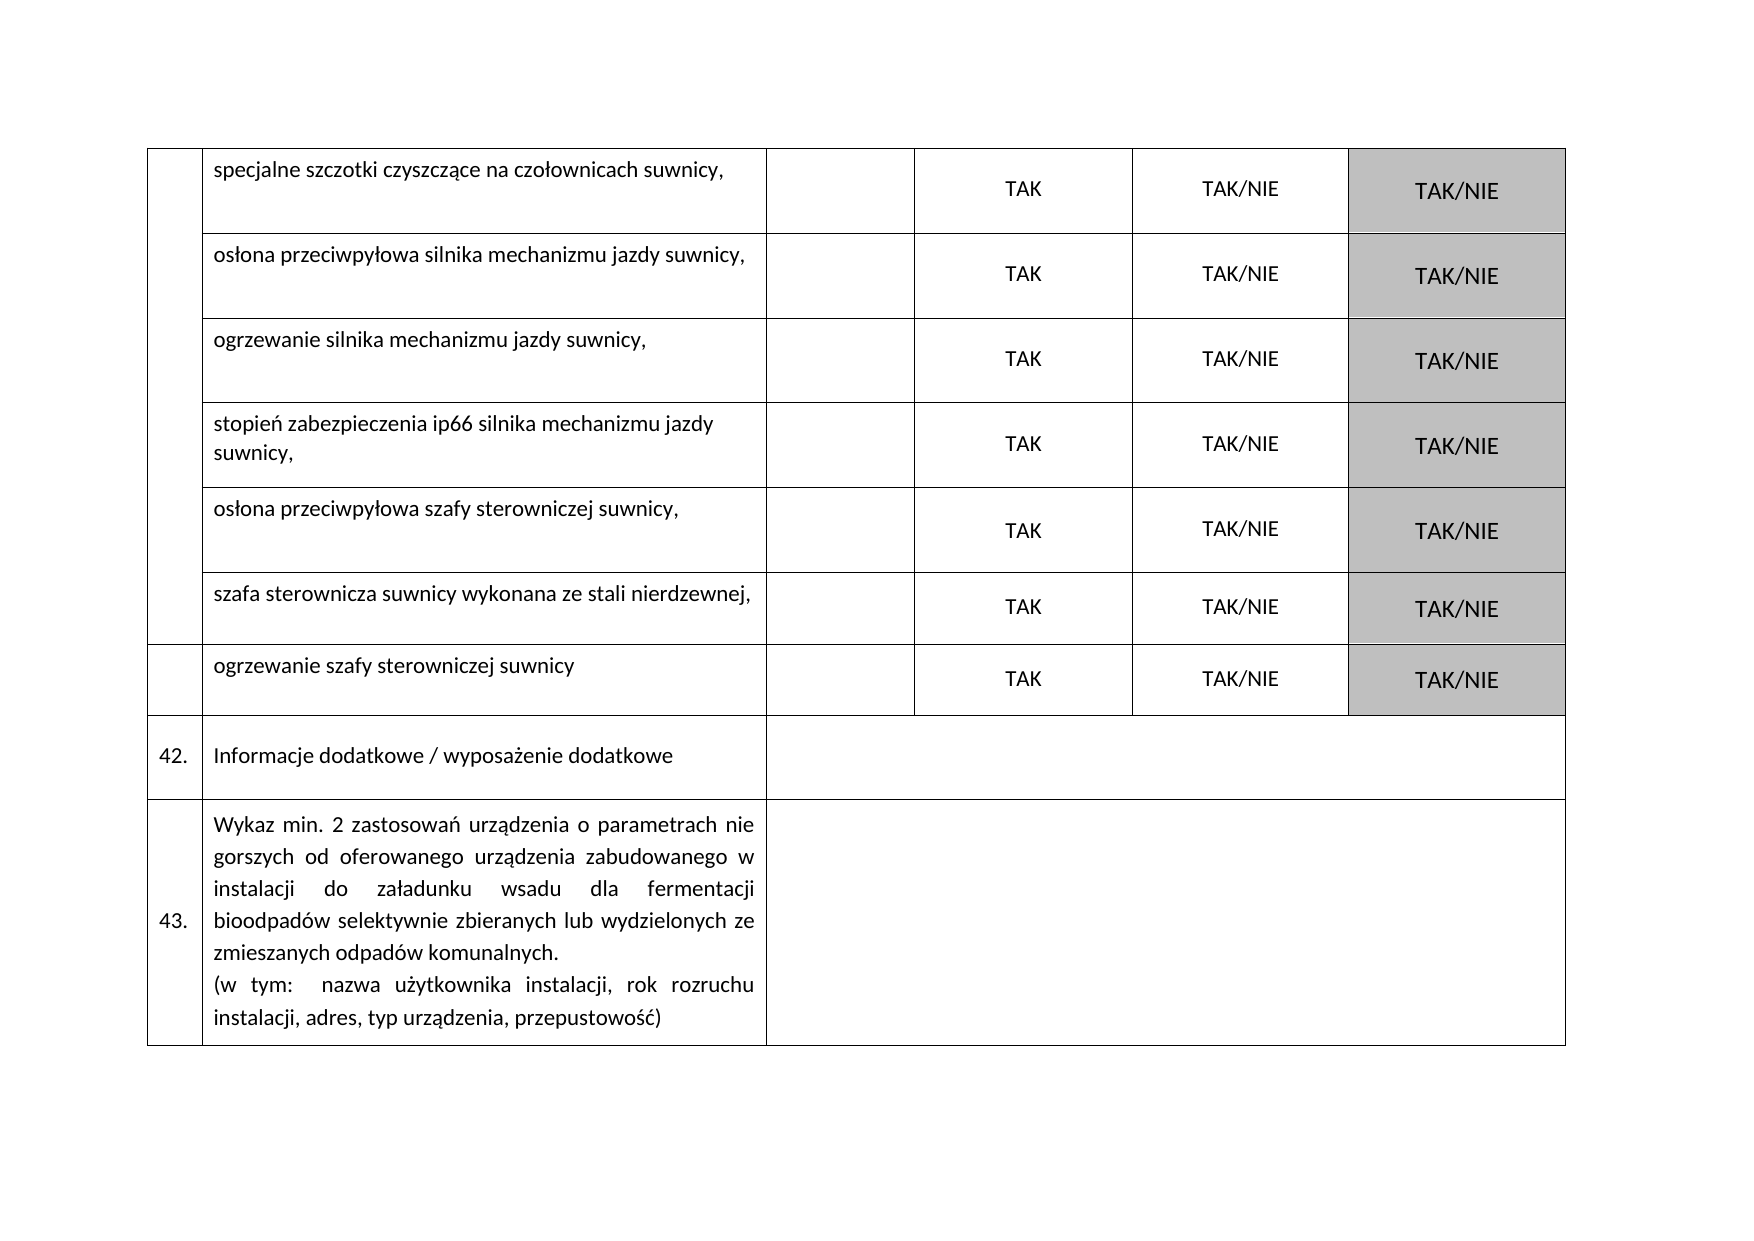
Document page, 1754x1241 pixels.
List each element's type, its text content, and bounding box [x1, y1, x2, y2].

table_cell [767, 800, 1565, 1045]
table_cell TAK/NIE [1349, 319, 1565, 402]
table_cell [767, 645, 914, 715]
table_cell TAK/NIE [1133, 573, 1348, 643]
table_cell Informacje dodatkowe / wyposażenie dodatkowe [203, 716, 766, 799]
table_cell TAK/NIE [1133, 149, 1348, 232]
table_cell [148, 716, 202, 799]
table_cell TAK [915, 488, 1132, 572]
table_cell TAK [915, 573, 1132, 643]
table_cell TAK/NIE [1349, 573, 1565, 643]
table_cell TAK [915, 149, 1132, 232]
table_cell TAK/NIE [1133, 403, 1348, 487]
table_cell [767, 573, 914, 643]
table_cell TAK/NIE [1349, 488, 1565, 572]
table_cell TAK [915, 319, 1132, 402]
table_cell [767, 488, 914, 572]
table_cell TAK/NIE [1349, 149, 1565, 232]
table_cell TAK [915, 645, 1132, 715]
table_cell TAK/NIE [1133, 645, 1348, 715]
table_cell osłona przeciwpyłowa silnika mechanizmu jazdy suwnicy, [203, 234, 766, 317]
table_cell TAK/NIE [1133, 319, 1348, 402]
table_cell [767, 149, 914, 232]
table_cell ogrzewanie szafy sterowniczej suwnicy [203, 645, 766, 715]
table_cell specjalne szczotki czyszczące na czołownicach suwnicy, [203, 149, 766, 232]
table_cell ogrzewanie silnika mechanizmu jazdy suwnicy, [203, 319, 766, 402]
table_cell [767, 319, 914, 402]
table_cell [767, 403, 914, 487]
table_cell [767, 234, 914, 317]
table_cell TAK/NIE [1349, 645, 1565, 715]
table_cell osłona przeciwpyłowa szafy sterowniczej suwnicy, [203, 488, 766, 572]
table_cell TAK/NIE [1133, 234, 1348, 317]
table_cell TAK/NIE [1133, 488, 1348, 572]
table_cell [148, 800, 202, 1045]
table_cell [767, 716, 1565, 799]
table_cell TAK/NIE [1349, 403, 1565, 487]
table_cell stopień zabezpieczenia ip66 silnika mechanizmu jazdy suwnicy, [203, 403, 766, 487]
table_cell TAK [915, 403, 1132, 487]
table_cell Wykaz min. 2 zastosowań urządzenia o parametrach nie gorszych od oferowanego urządzenia zabudowanego w instalacji do załadunku wsadu dla fermentacji bioodpadów selektywnie zbieranych lub wydzielonych ze zmieszanych odpadów komunalnych. (w tym: nazwa użytkownika instalacji, rok rozruchu instalacji, adres, typ urządzenia, przepustowość) [203, 800, 766, 1045]
table_cell [148, 645, 202, 715]
table_cell szafa sterownicza suwnicy wykonana ze stali nierdzewnej, [203, 573, 766, 643]
table_cell TAK [915, 234, 1132, 317]
table_cell TAK/NIE [1349, 234, 1565, 317]
